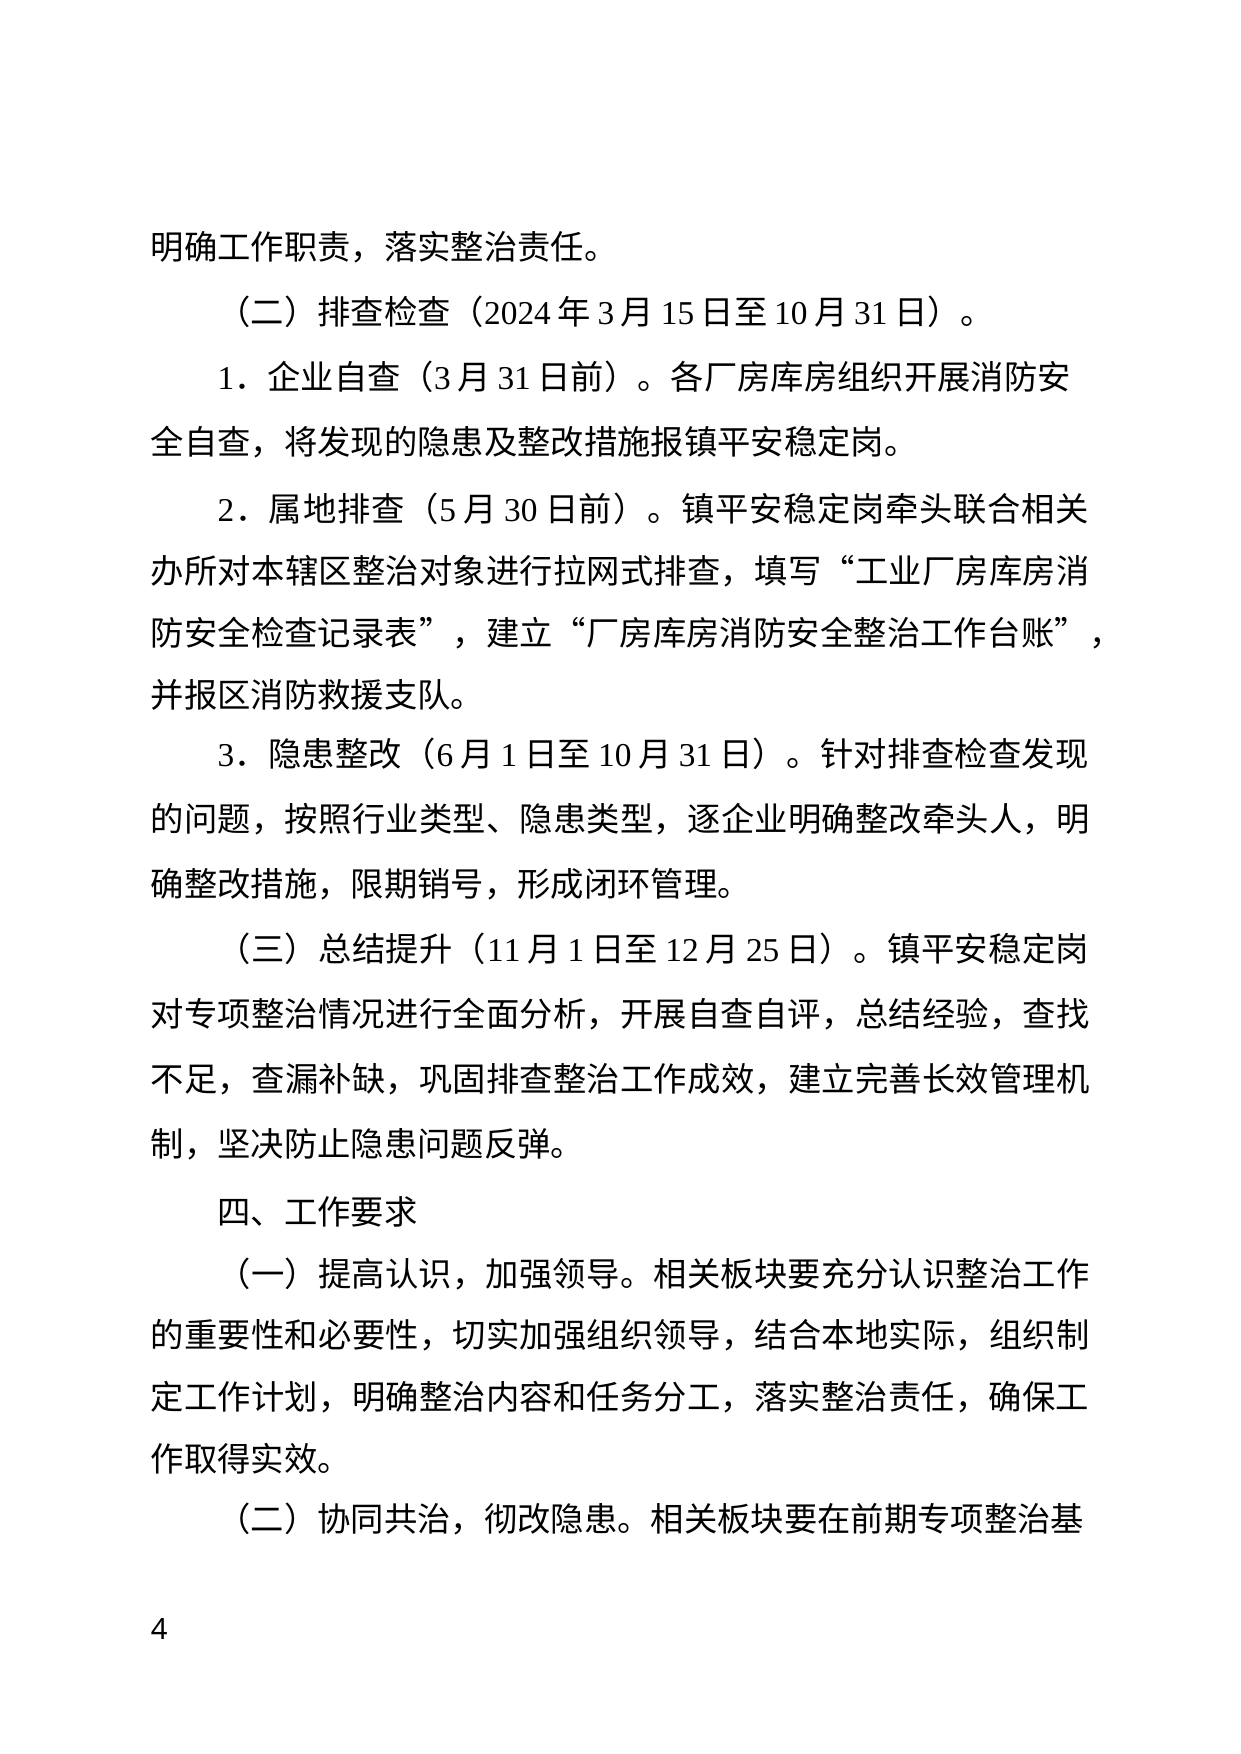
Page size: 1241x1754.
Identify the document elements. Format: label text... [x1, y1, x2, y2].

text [151, 212, 1089, 277]
text 四、工作要求 [151, 1175, 1089, 1237]
text （一）提高认识，加强领导。相关板块要充分认识整治工作的重要性和必要性，切实加强组织领导，结合本地实际，组织制定工作计划，明确整治内容和任务分工，落实整治责任，确保工作取得实效。 [151, 1237, 1089, 1484]
text 3．隐患整改（6月1日至10月31日）。针对排查检查发现的问题，按照行业类型、隐患类型，逐企业明确整改牵头人，明确整改措施，限期销号，形成闭环管理。 [151, 720, 1089, 915]
text （三）总结提升（11月1日至12月25日）。镇平安稳定岗对专项整治情况进行全面分析，开展自查自评，总结经验，查找不足，查漏补缺，巩固排查整治工作成效，建立完善长效管理机制，坚决防止隐患问题反弹。 [151, 915, 1089, 1175]
text 1．企业自查（3月31日前）。各厂房库房组织开展消防安全自查，将发现的隐患及整改措施报镇平安稳定岗。 [151, 342, 1089, 472]
text （二）排查检查（2024年3月15日至10月31日）。 [151, 277, 1089, 342]
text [151, 1484, 1089, 1549]
text 2．属地排查（5月30日前）。镇平安稳定岗牵头联合相关办所对本辖区整治对象进行拉网式排查，填写“工业厂房库房消防安全检查记录表”，建立“厂房库房消防安全整治工作台账”，并报区消防救援支队。 [151, 472, 1089, 720]
